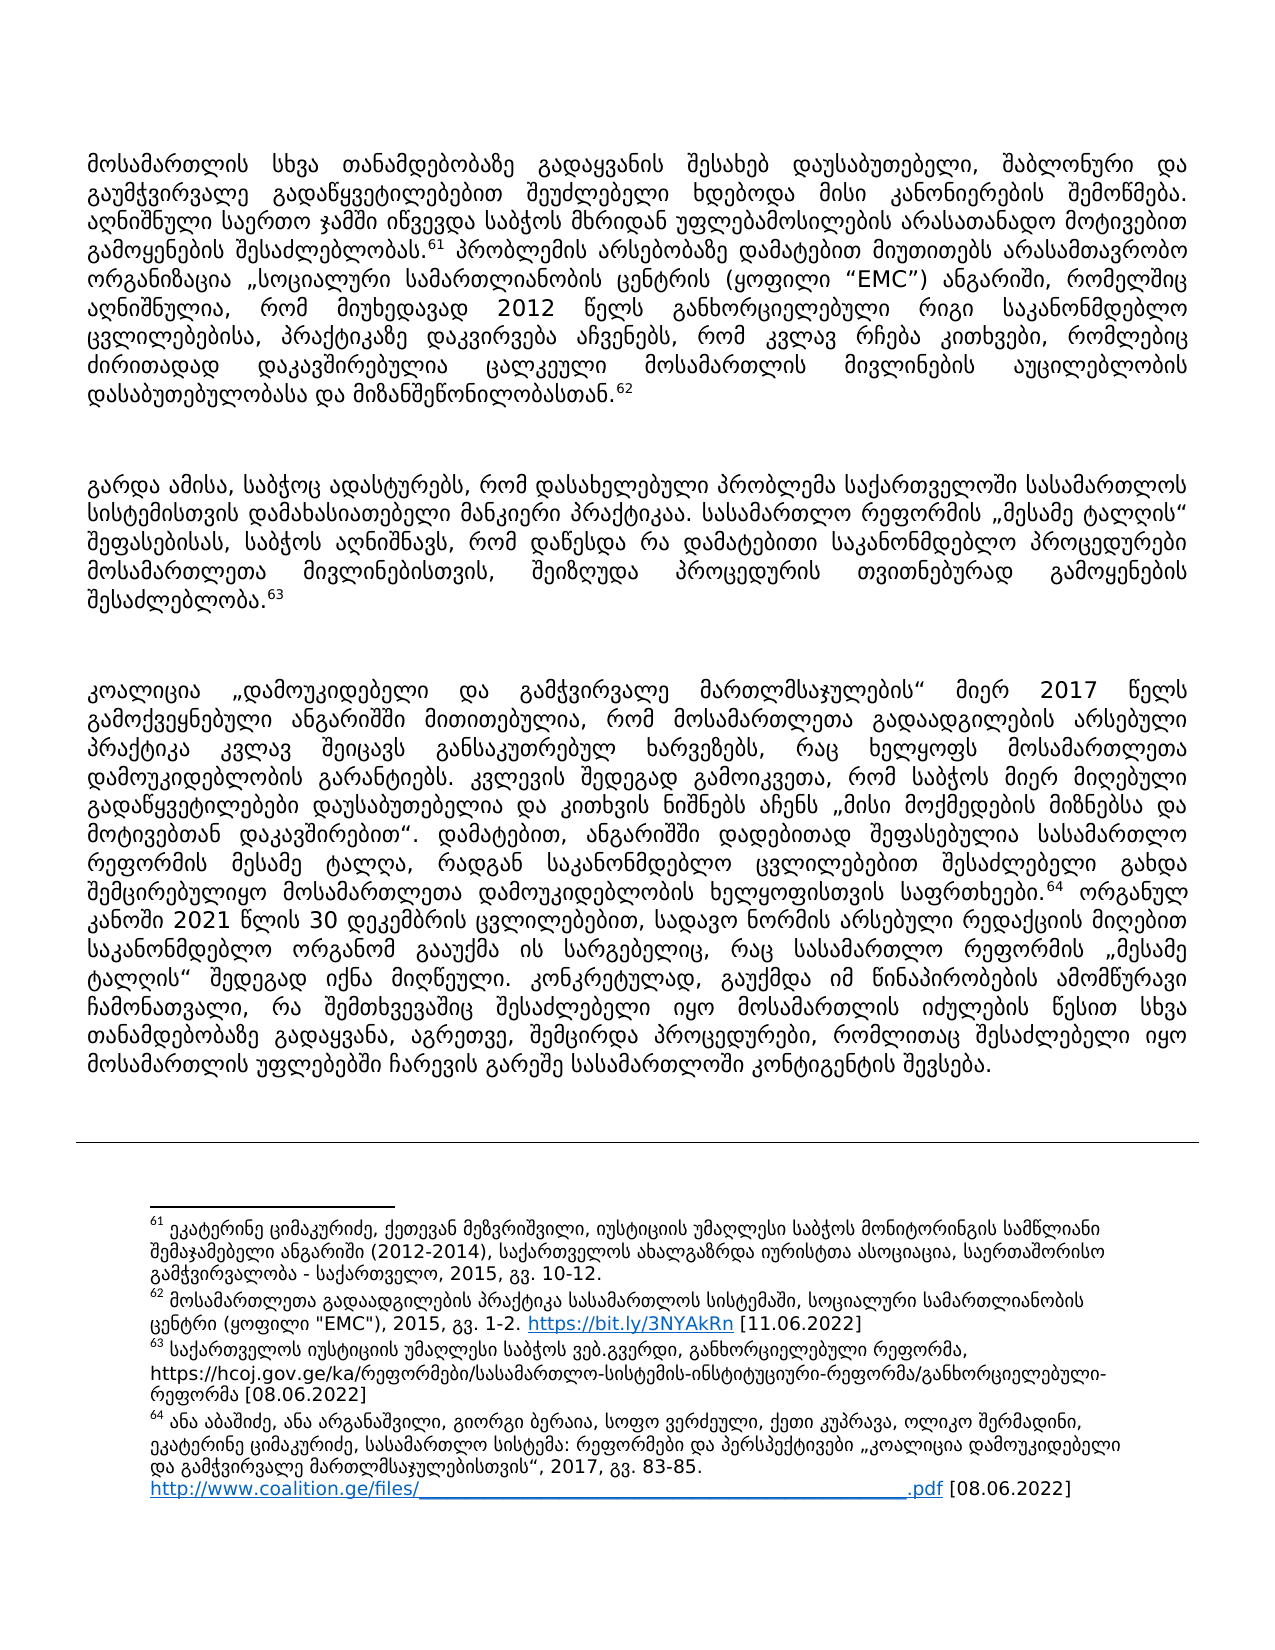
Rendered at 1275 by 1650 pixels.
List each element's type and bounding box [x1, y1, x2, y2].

table_header [76, 151, 1199, 1142]
